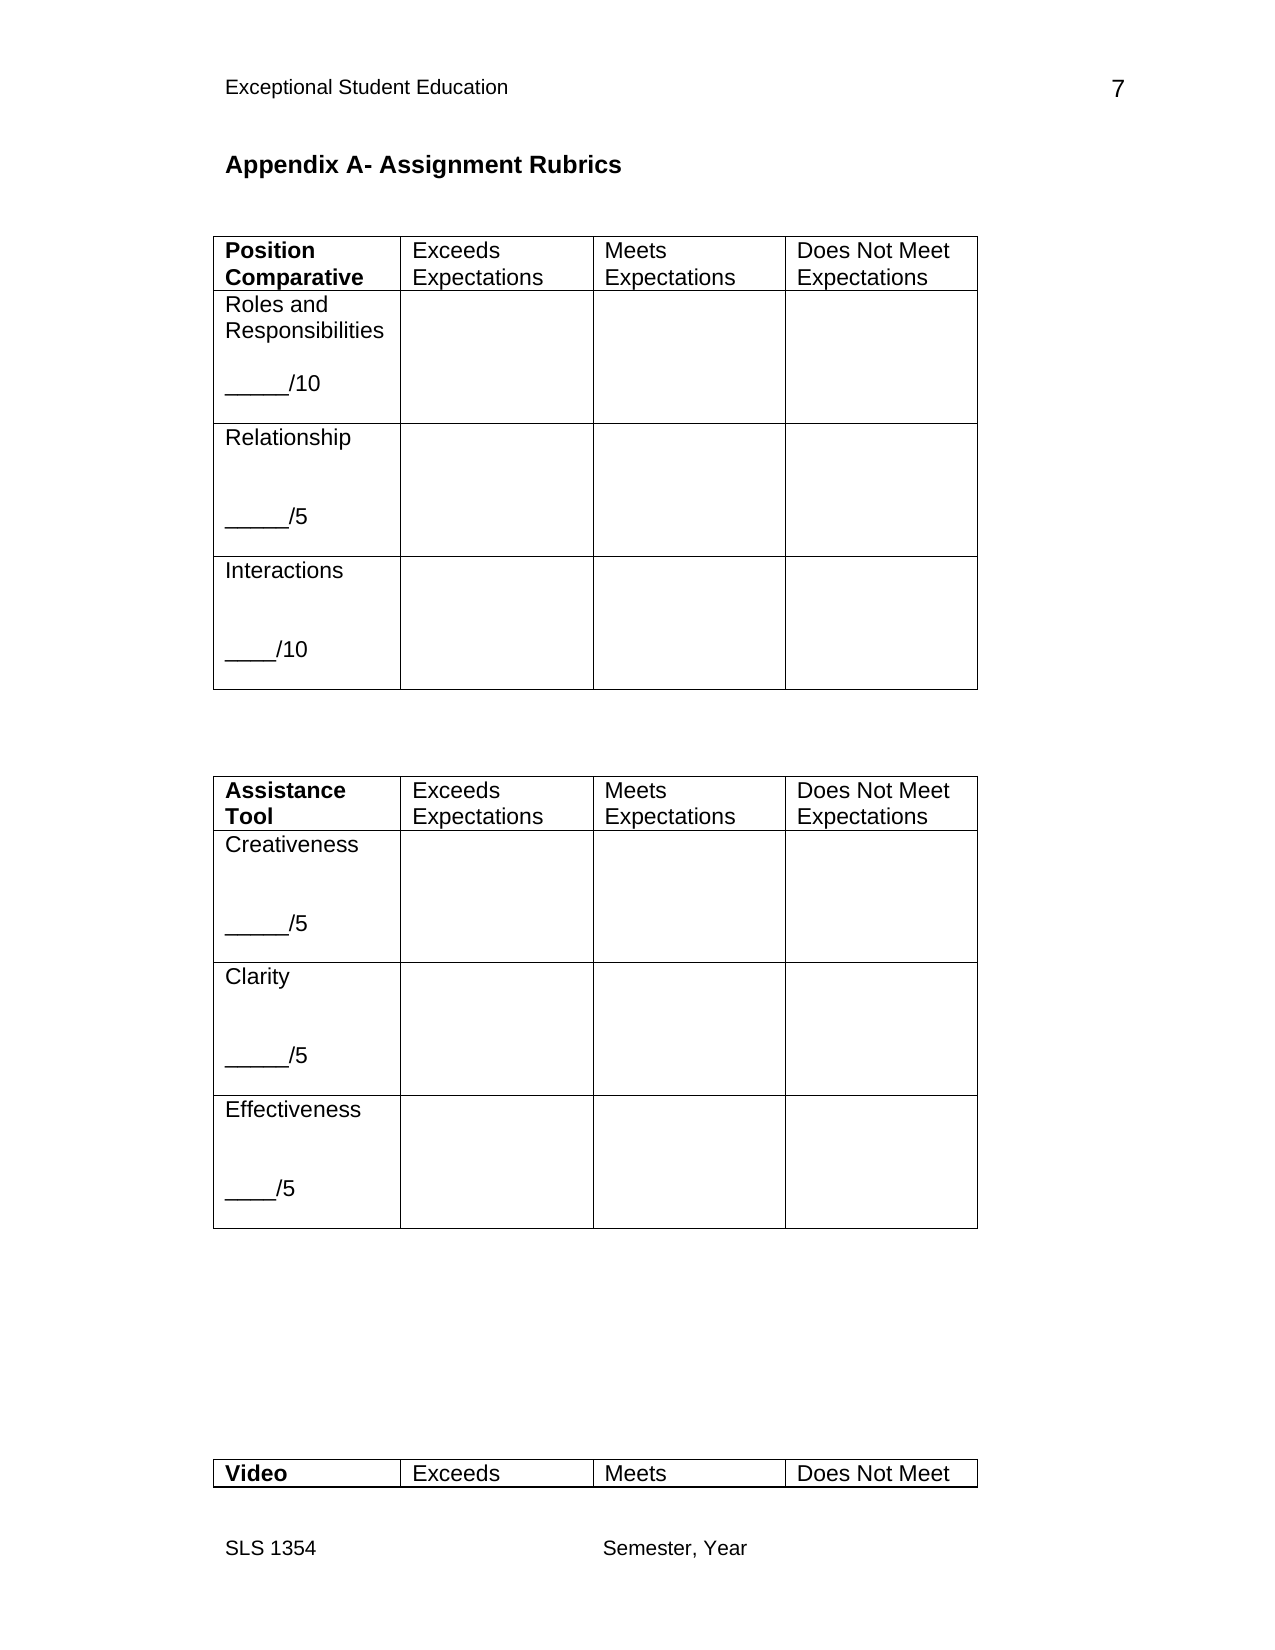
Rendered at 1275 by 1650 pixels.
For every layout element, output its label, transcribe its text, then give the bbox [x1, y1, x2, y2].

table_cell [786, 424, 977, 556]
table_cell Roles and Responsibilities _____/10 [214, 291, 400, 423]
table_cell [786, 557, 977, 688]
table_cell Interactions ____/10 [214, 557, 400, 688]
table_cell [786, 831, 977, 962]
table_header Does Not Meet Expectations [786, 777, 977, 829]
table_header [786, 1460, 977, 1486]
table_cell [401, 424, 593, 556]
table_cell [786, 291, 977, 423]
table_cell [401, 1096, 593, 1228]
table_header Position Comparative [214, 237, 400, 290]
table_header Meets Expectations [594, 237, 785, 290]
table_cell [786, 963, 977, 1095]
table_cell [594, 831, 785, 962]
table_cell Clarity _____/5 [214, 963, 400, 1095]
table_cell [401, 963, 593, 1095]
table_cell [594, 557, 785, 688]
table_header Exceeds Expectations [401, 777, 593, 829]
table_cell [401, 831, 593, 962]
table_header Exceeds Expectations [401, 237, 593, 290]
table_header Does Not Meet Expectations [786, 237, 977, 290]
table_cell [594, 291, 785, 423]
table_cell Relationship _____/5 [214, 424, 400, 556]
table_header Meets Expectations [594, 1460, 785, 1486]
text Appendix A- Assignment Rubrics [225, 150, 1125, 179]
table_cell [594, 1096, 785, 1228]
table_cell [594, 963, 785, 1095]
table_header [401, 1460, 593, 1486]
table_header Assistance Tool [214, 777, 400, 829]
table_cell [786, 1096, 977, 1228]
table_cell Creativeness _____/5 [214, 831, 400, 962]
table_cell Effectiveness ____/5 [214, 1096, 400, 1228]
table_cell [594, 424, 785, 556]
table_cell [401, 557, 593, 688]
table_header Meets Expectations [594, 777, 785, 829]
table_cell [401, 291, 593, 423]
table_header Video Modeling [214, 1460, 400, 1486]
